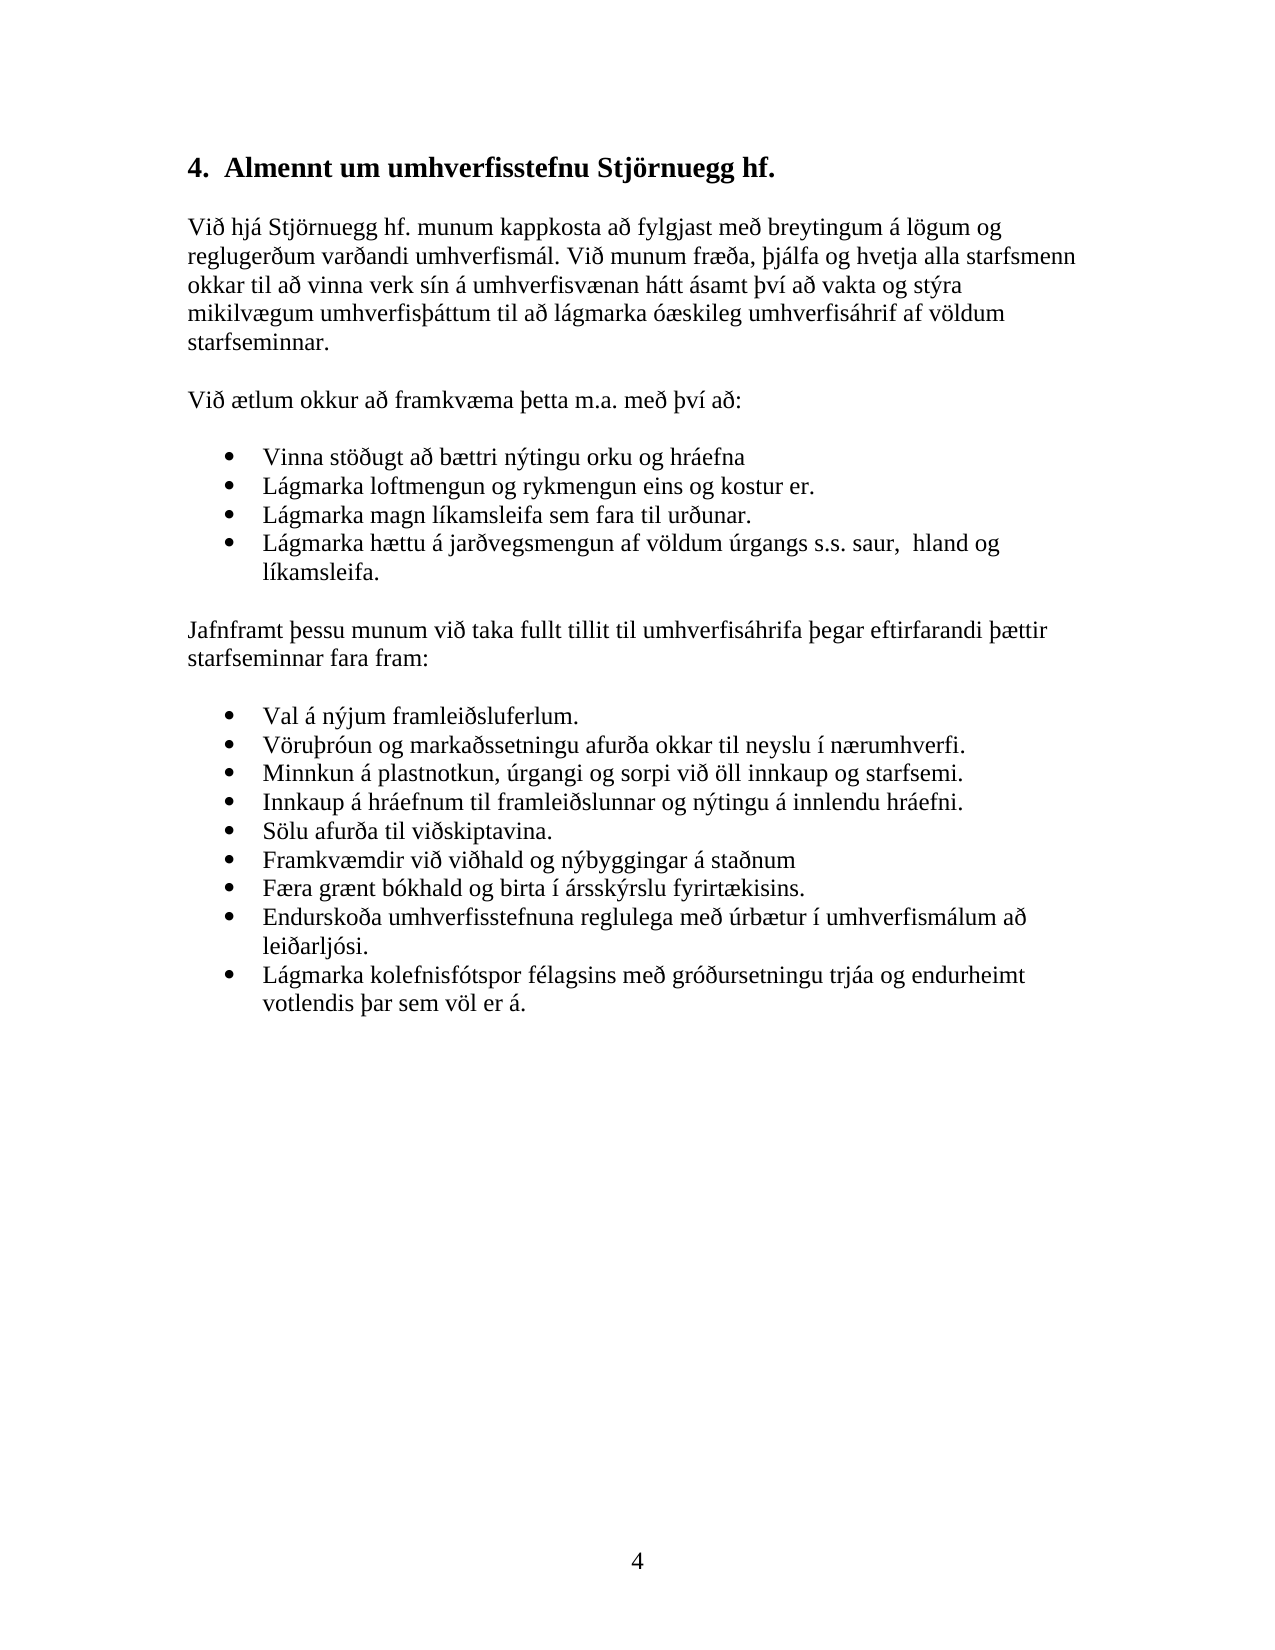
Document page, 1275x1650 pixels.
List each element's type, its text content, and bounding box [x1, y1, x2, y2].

text 4. Almennt um umhverfisstefnu Stjörnuegg hf. [187, 150, 1087, 183]
list Lágmarka hættu á jarðvegsmengun af völdum úrgangs s.s. saur, hland og líkamsleifa. [225, 528, 1087, 586]
list Vinna stöðugt að bættri nýtingu orku og hráefna [225, 442, 1087, 471]
text Við hjá Stjörnuegg hf. munum kappkosta að fylgjast með breytingum á lögum og reglugerðum varðandi umhverfismál. Við munum fræða, þjálfa og hvetja alla starfsmenn okkar til að vinna verk sín á umhverfisvænan hátt ásamt því að vakta og stýra mikilvægum umhverfisþáttum til að lágmarka óæskileg umhverfisáhrif af völdum starfseminnar. [187, 183, 1087, 356]
list Lágmarka kolefnisfótspor félagsins með gróðursetningu trjáa og endurheimt votlendis þar sem völ er á. [225, 960, 1087, 1017]
list Framkvæmdir við viðhald og nýbyggingar á staðnum [225, 845, 1087, 873]
text Jafnframt þessu munum við taka fullt tillit til umhverfisáhrifa þegar eftirfarandi þættir starfseminnar fara fram: [187, 615, 1087, 672]
list Val á nýjum framleiðsluferlum. [225, 701, 1087, 730]
list Lágmarka loftmengun og rykmengun eins og kostur er. [225, 471, 1087, 500]
list Lágmarka magn líkamsleifa sem fara til urðunar. [225, 500, 1087, 528]
list Minnkun á plastnotkun, úrgangi og sorpi við öll innkaup og starfsemi. [225, 758, 1087, 787]
list Sölu afurða til viðskiptavina. [225, 816, 1087, 845]
list Innkaup á hráefnum til framleiðslunnar og nýtingu á innlendu hráefni. [225, 787, 1087, 816]
text Við ætlum okkur að framkvæma þetta m.a. með því að: [187, 385, 1087, 413]
list Endurskoða umhverfisstefnuna reglulega með úrbætur í umhverfismálum að leiðarljósi. [225, 902, 1087, 960]
list Vöruþróun og markaðssetningu afurða okkar til neyslu í nærumhverfi. [225, 730, 1087, 758]
list Færa grænt bókhald og birta í ársskýrslu fyrirtækisins. [225, 873, 1087, 902]
